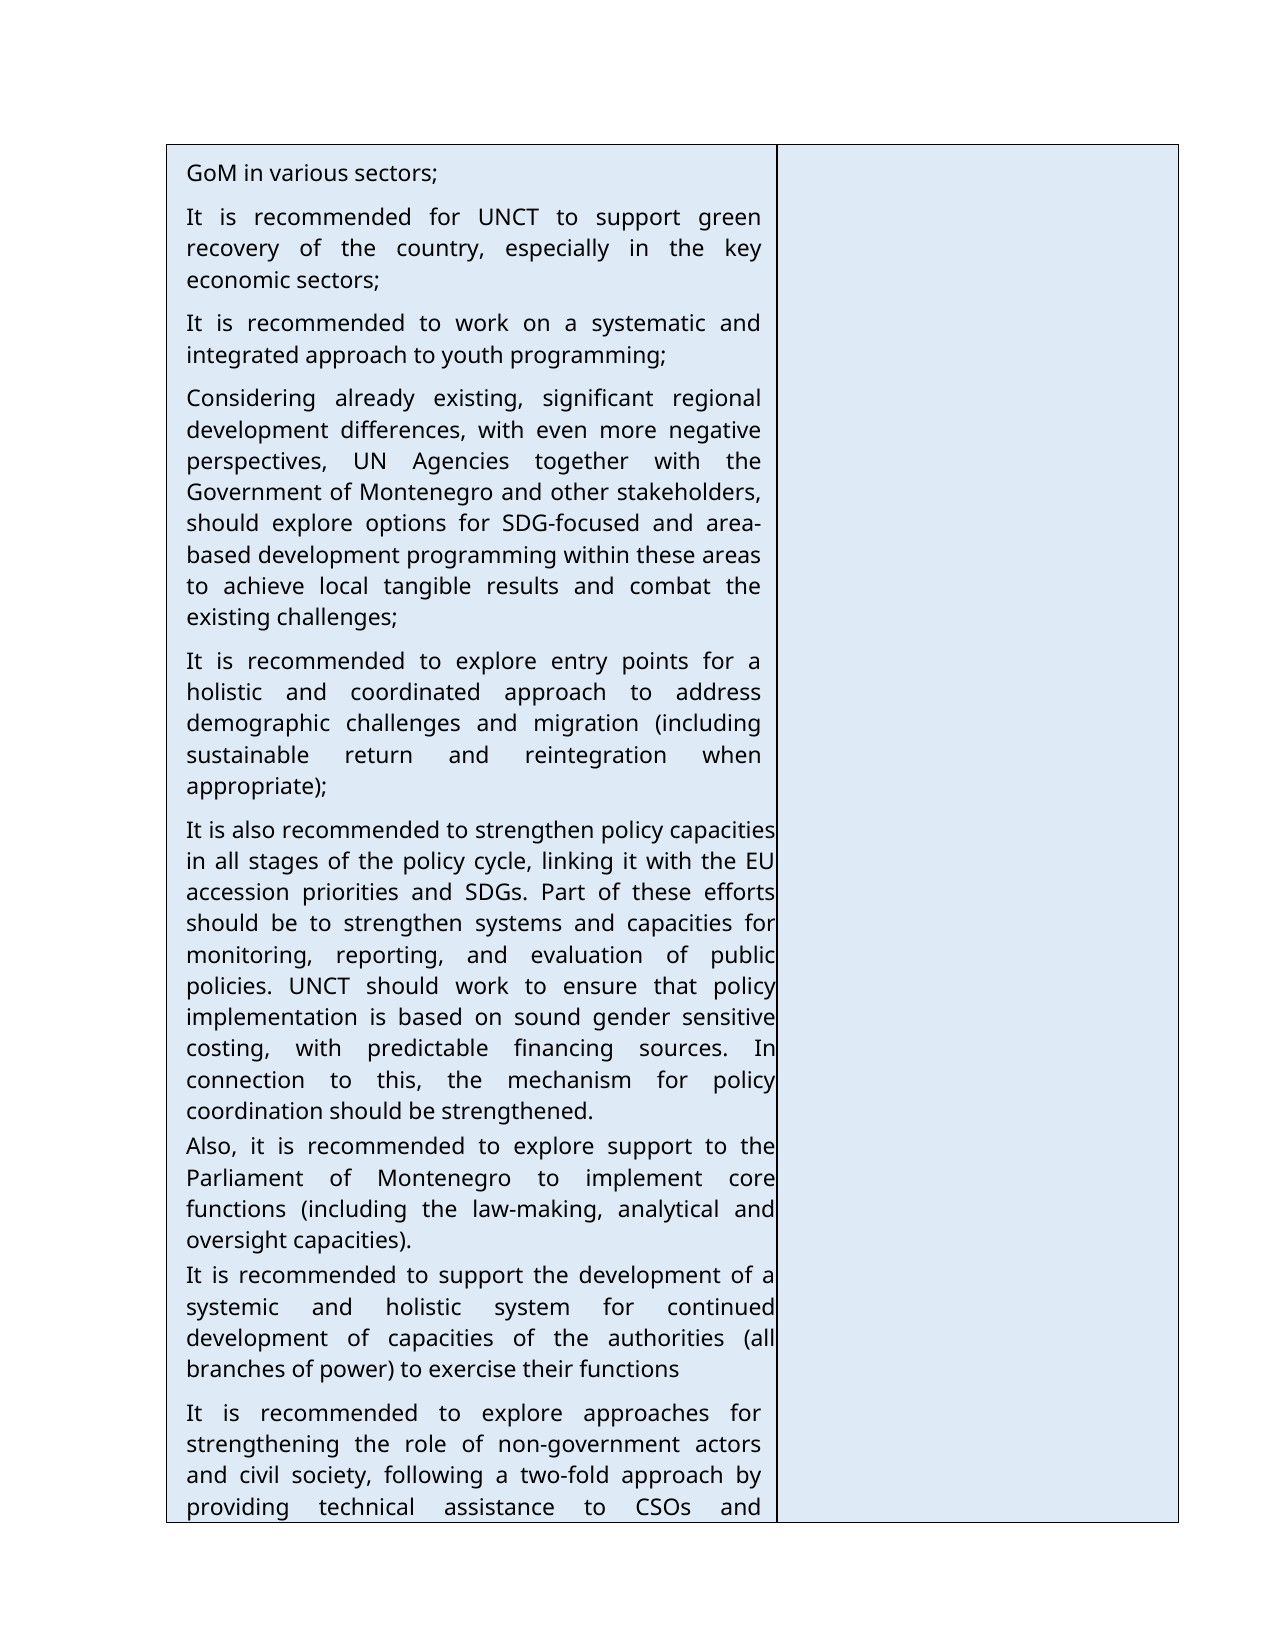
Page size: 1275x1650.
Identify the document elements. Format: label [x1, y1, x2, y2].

table_cell [778, 145, 1178, 1522]
table_cell [167, 145, 776, 1522]
